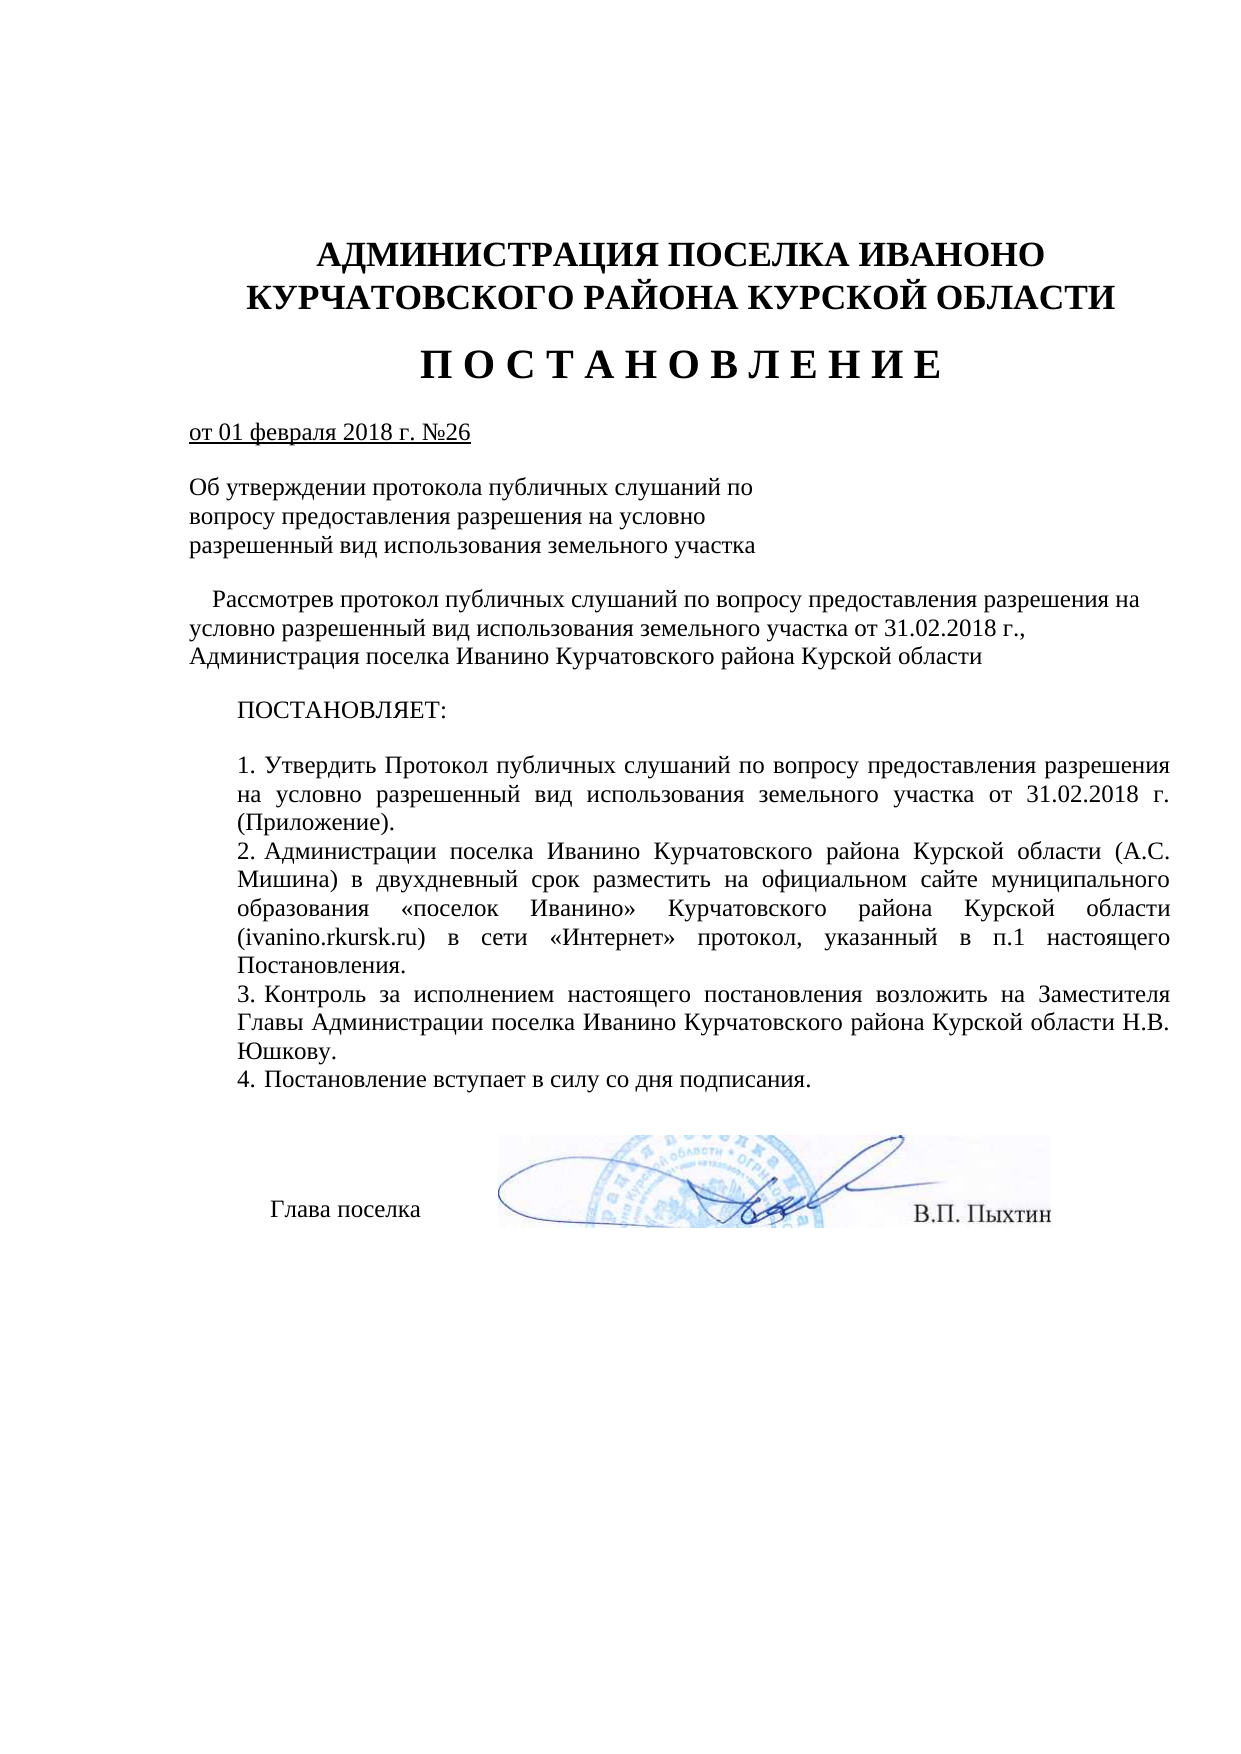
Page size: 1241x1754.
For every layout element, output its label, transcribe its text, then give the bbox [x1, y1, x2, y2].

text ПОСТАНОВЛЯЕТ: [237, 698, 1171, 723]
text Рассмотрев протокол публичных слушаний по вопросу предоставления разрешения на условно разрешенный вид использования земельного участка от 31.02.2018 г., Администрация поселка Иванино Курчатовского района Курской области [189, 585, 1171, 670]
picture [498, 1135, 1051, 1228]
text ПОСТАНОВЛЕНИЕ [191, 345, 1171, 387]
list Постановление вступает в силу со дня подписания. [237, 1065, 1171, 1093]
list Контроль за исполнением настоящего постановления возложить на Заместителя Главы Администрации поселка Иванино Курчатовского района Курской области Н.В. Юшкову. [237, 979, 1171, 1065]
list Утвердить Протокол публичных слушаний по вопросу предоставления разрешения на условно разрешенный вид использования земельного участка от 31.02.2018 г. (Приложение). [237, 751, 1171, 836]
text АДМИНИСТРАЦИЯ ПОСЕЛКА ИВАНОНО КУРЧАТОВСКОГО РАЙОНА КУРСКОЙ ОБЛАСТИ [191, 231, 1171, 318]
text Глава поселка [189, 1197, 421, 1222]
text Об утверждении протокола публичных слушаний по вопросу предоставления разрешения на условно разрешенный вид использования земельного участка [189, 472, 758, 559]
list Администрации поселка Иванино Курчатовского района Курской области (А.С. Мишина) в двухдневный срок разместить на официальном сайте муниципального образования «поселок Иванино» Курчатовского района Курской области (ivanino.rkursk.ru) в сети «Интернет» протокол, указанный в п.1 настоящего Постановления. [237, 836, 1171, 979]
text от 01 февраля 2018 г. №26 [189, 421, 1171, 446]
